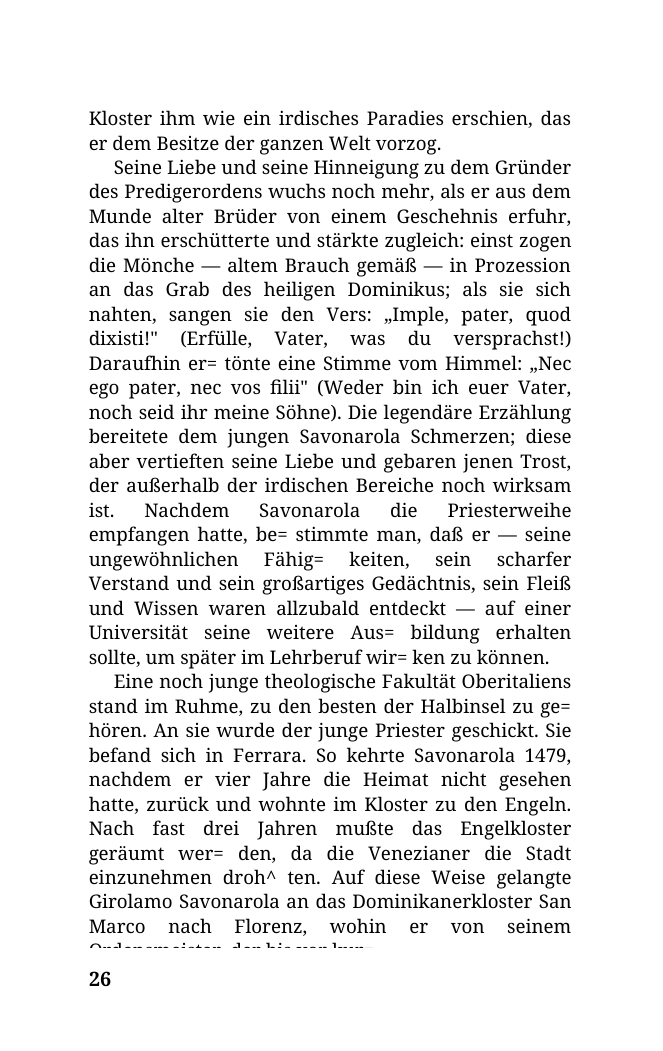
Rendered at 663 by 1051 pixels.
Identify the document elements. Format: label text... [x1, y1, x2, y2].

text Eine noch junge theologische Fakultät Oberitaliens stand im Ruhme, zu den besten der Halbinsel zu ge= hören. An sie wurde der junge Priester geschickt. Sie befand sich in Ferrara. So kehrte Savonarola 1479, nachdem er vier Jahre die Heimat nicht gesehen hatte, zurück und wohnte im Kloster zu den Engeln. Nach fast drei Jahren mußte das Engelkloster geräumt wer= den, da die Venezianer die Stadt einzunehmen droh^ ten. Auf diese Weise gelangte Girolamo Savonarola an das Dominikanerkloster San Marco nach Florenz, wohin er von seinem Ordensmeister, der bis vor kur= [88, 669, 572, 948]
text Kloster ihm wie ein irdisches Paradies erschien, das er dem Besitze der ganzen Welt vorzog. [88, 106, 572, 155]
text Seine Liebe und seine Hinneigung zu dem Gründer des Predigerordens wuchs noch mehr, als er aus dem Munde alter Brüder von einem Geschehnis erfuhr, das ihn erschütterte und stärkte zugleich: einst zogen die Mönche — altem Brauch gemäß — in Prozession an das Grab des heiligen Dominikus; als sie sich nahten, sangen sie den Vers: „Imple, pater, quod dixisti!" (Erfülle, Vater, was du versprachst!) Daraufhin er= tönte eine Stimme vom Himmel: „Nec ego pater, nec vos filii" (Weder bin ich euer Vater, noch seid ihr meine Söhne). Die legendäre Erzählung bereitete dem jungen Savonarola Schmerzen; diese aber vertieften seine Liebe und gebaren jenen Trost, der außerhalb der irdischen Bereiche noch wirksam ist. Nachdem Savonarola die Priesterweihe empfangen hatte, be= stimmte man, daß er — seine ungewöhnlichen Fähig= keiten, sein scharfer Verstand und sein großartiges Gedächtnis, sein Fleiß und Wissen waren allzubald entdeckt — auf einer Universität seine weitere Aus= bildung erhalten sollte, um später im Lehrberuf wir= ken zu können. [88, 155, 572, 669]
text 26 [89, 971, 111, 991]
